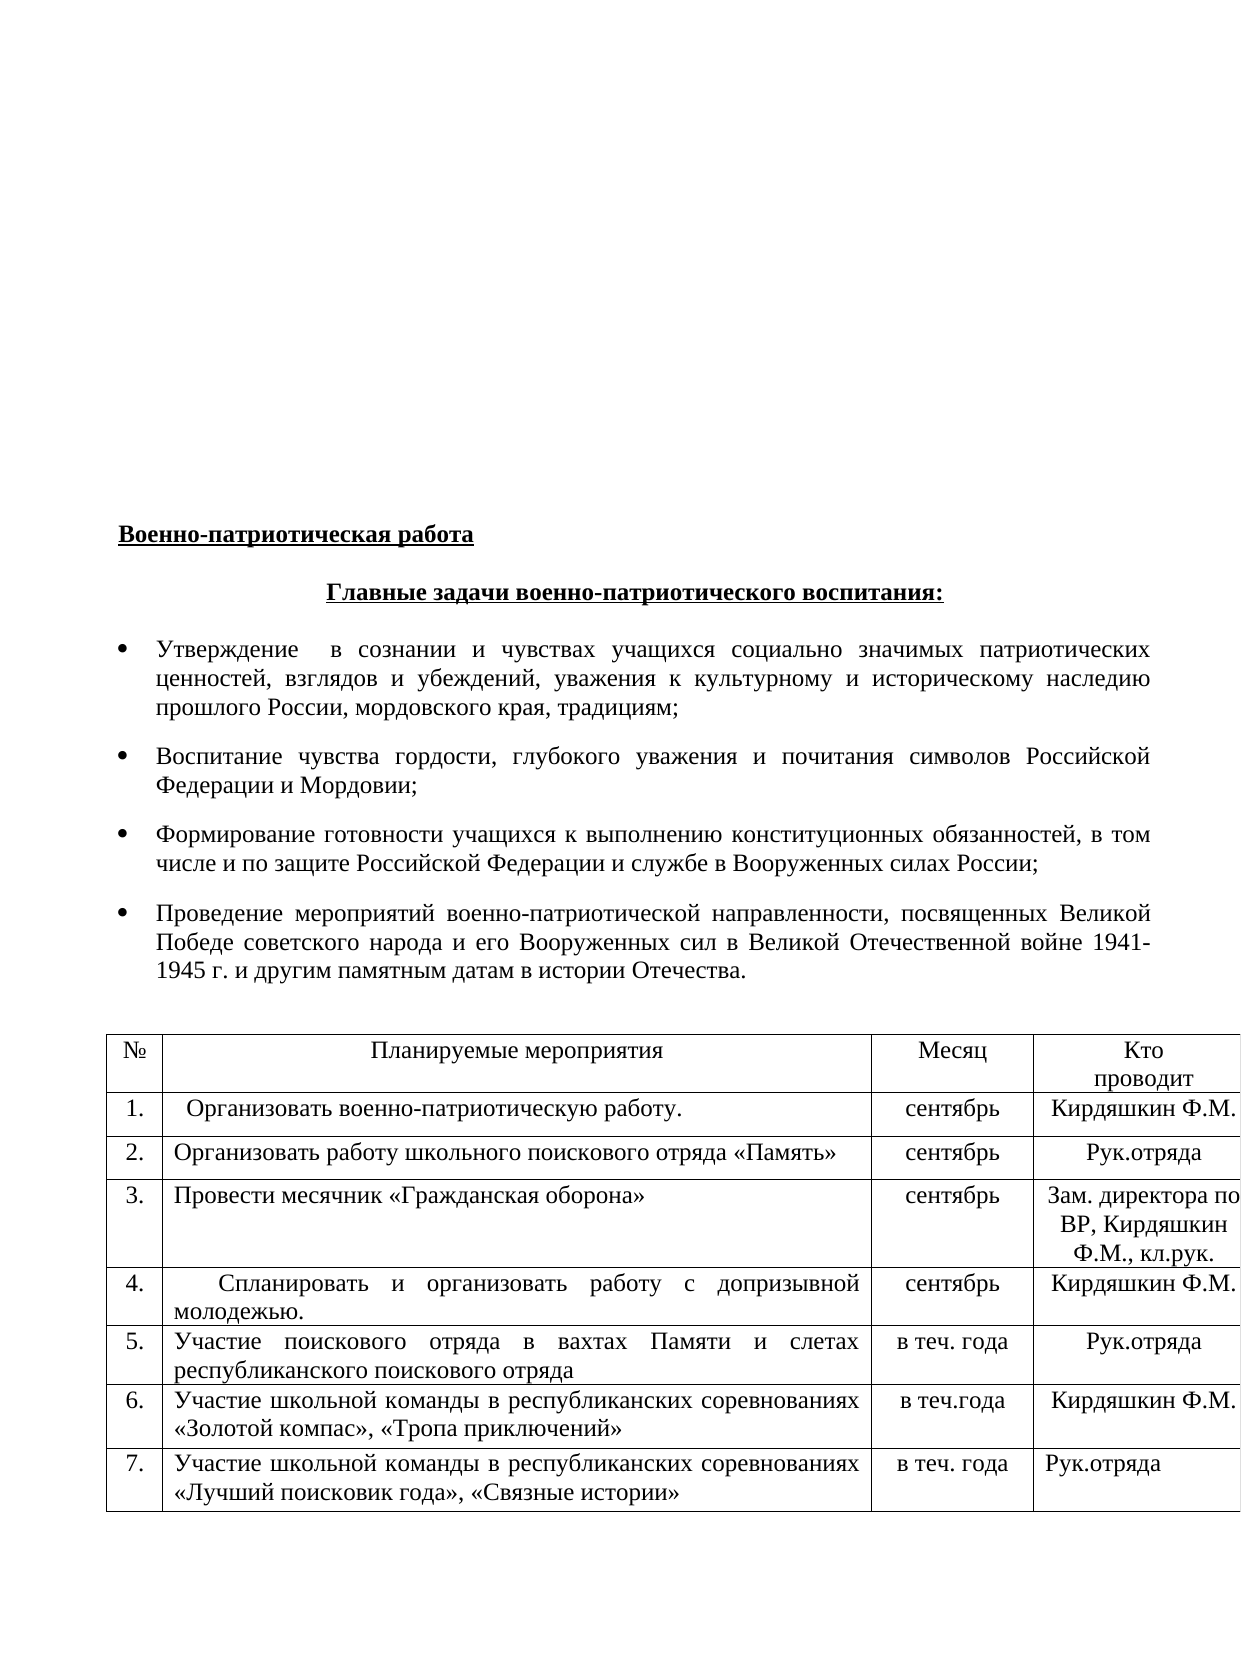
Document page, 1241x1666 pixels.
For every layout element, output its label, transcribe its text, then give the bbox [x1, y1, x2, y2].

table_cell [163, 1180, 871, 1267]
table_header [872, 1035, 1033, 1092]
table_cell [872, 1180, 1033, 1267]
list Воспитание чувства гордости, глубокого уважения и почитания символов Российской Федерации и Мордовии; [118, 741, 1152, 799]
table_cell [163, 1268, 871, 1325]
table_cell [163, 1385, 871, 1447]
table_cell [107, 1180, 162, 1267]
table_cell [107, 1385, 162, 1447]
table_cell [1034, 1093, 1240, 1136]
list Утверждение в сознании и чувствах учащихся социально значимых патриотических ценностей, взглядов и убеждений, уважения к культурному и историческому наследию прошлого России, мордовского края, традициям; [118, 634, 1152, 720]
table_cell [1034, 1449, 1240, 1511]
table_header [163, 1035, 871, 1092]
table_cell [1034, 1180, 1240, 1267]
text Главные задачи военно-патриотического воспитания: [118, 577, 1152, 605]
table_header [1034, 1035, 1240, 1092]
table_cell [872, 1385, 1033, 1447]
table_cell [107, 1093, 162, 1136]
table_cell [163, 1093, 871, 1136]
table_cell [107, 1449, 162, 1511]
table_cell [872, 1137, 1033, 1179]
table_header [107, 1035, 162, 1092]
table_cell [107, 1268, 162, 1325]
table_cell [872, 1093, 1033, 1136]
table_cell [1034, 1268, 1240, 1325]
list Формирование готовности учащихся к выполнению конституционных обязанностей, в том числе и по защите Российской Федерации и службе в Вооруженных силах России; [118, 819, 1152, 877]
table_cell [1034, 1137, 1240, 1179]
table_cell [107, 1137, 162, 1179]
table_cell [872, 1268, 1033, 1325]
list Проведение мероприятий военно-патриотической направленности, посвященных Великой Победе советского народа и его Вооруженных сил в Великой Отечественной войне 1941-1945 г. и другим памятным датам в истории Отечества. [118, 898, 1152, 984]
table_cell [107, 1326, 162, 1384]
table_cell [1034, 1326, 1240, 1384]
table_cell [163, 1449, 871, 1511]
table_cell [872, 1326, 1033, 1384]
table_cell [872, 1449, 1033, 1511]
text Военно-патриотическая работа [118, 519, 1152, 548]
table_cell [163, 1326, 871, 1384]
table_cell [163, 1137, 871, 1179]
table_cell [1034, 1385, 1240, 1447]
